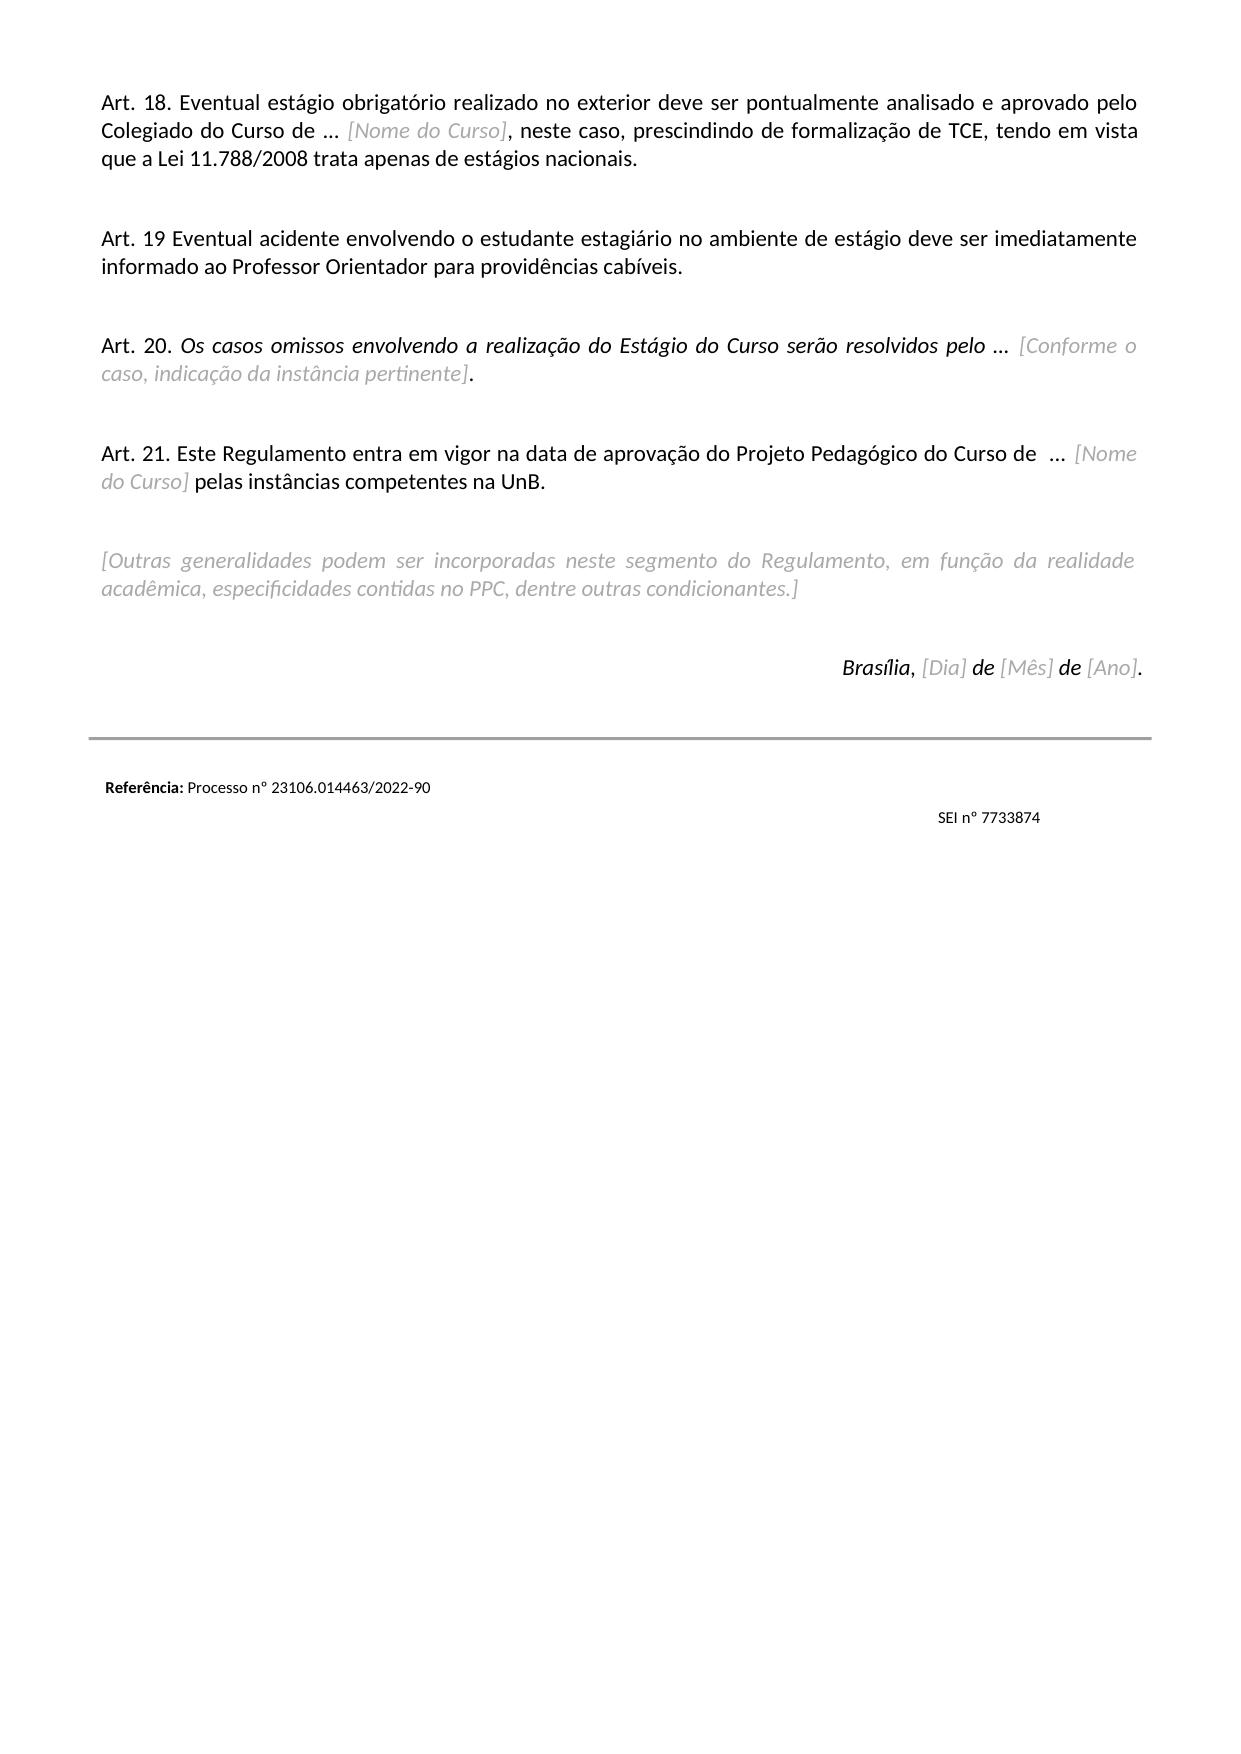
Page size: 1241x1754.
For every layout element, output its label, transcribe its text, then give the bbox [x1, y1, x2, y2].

table_header Referência: Processo nº 23106.014463/2022-90 [89, 767, 543, 849]
text Art. 18. Eventual estágio obrigatório realizado no exterior deve ser pontualmente analisado e aprovado pelo Colegiado do Curso de ... [Nome do Curso], neste caso, prescindindo de formalização de TCE, tendo em vista que a Lei 11.788/2008 trata apenas de estágios nacionais. [101, 88, 1139, 173]
table_header SEI nº 7733874 [544, 767, 1151, 849]
text Brasília, [Dia] de [Mês] de [Ano]. [95, 653, 1145, 682]
text Art. 21. Este Regulamento entra em vigor na data de aprovação do Projeto Pedagógico do Curso de ... [Nome do Curso] pelas instâncias competentes na UnB. [101, 439, 1139, 495]
text [Outras generalidades podem ser incorporadas neste segmento do Regulamento, em função da realidade acadêmica, especificidades contidas no PPC, dentre outras condicionantes.] [101, 546, 1139, 602]
text Art. 19 Eventual acidente envolvendo o estudante estagiário no ambiente de estágio deve ser imediatamente informado ao Professor Orientador para providências cabíveis. [101, 224, 1139, 280]
text Art. 20. Os casos omissos envolvendo a realização do Estágio do Curso serão resolvidos pelo … [Conforme o caso, indicação da instância pertinente]. [101, 331, 1139, 387]
